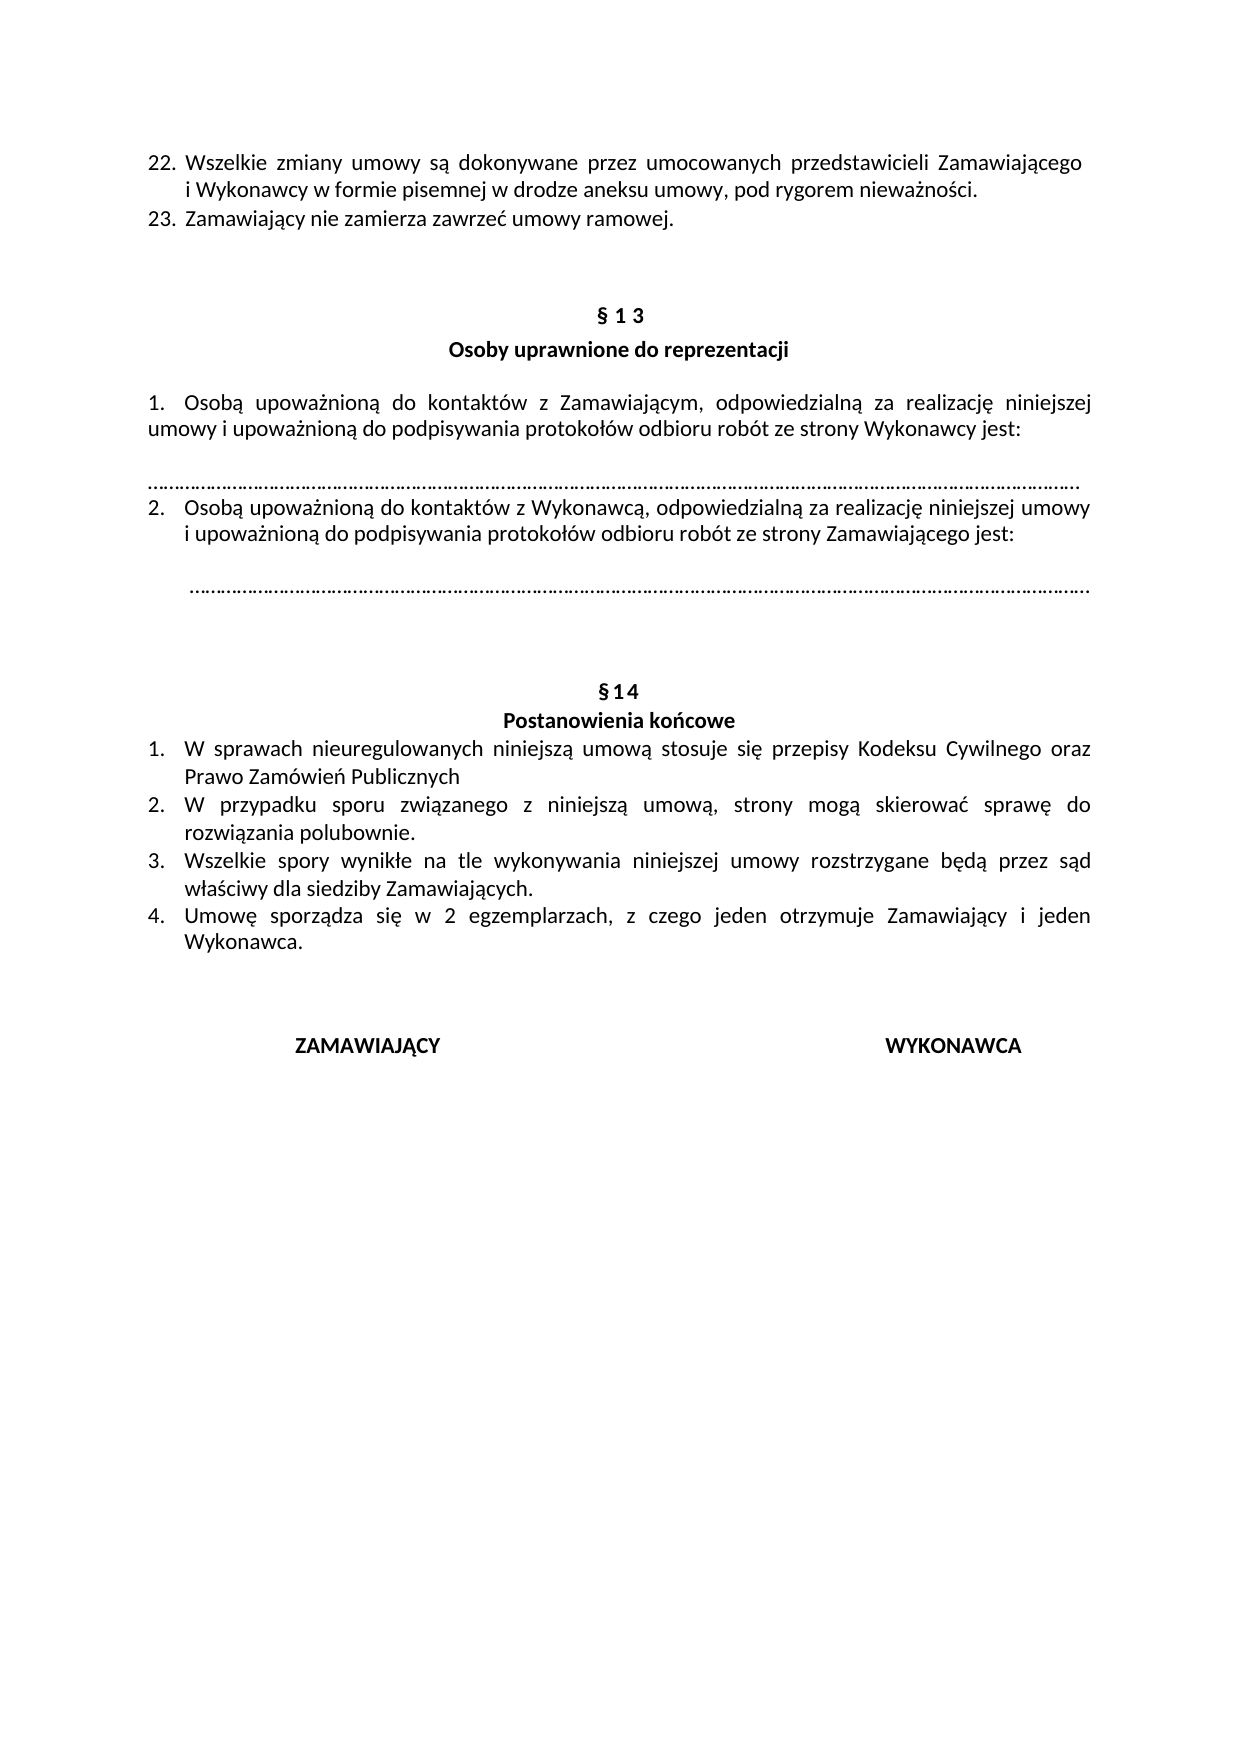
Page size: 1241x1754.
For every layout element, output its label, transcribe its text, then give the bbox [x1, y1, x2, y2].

text §14 [148, 677, 1089, 705]
text §13 [148, 301, 1093, 329]
text Osoby uprawnione do reprezentacji [148, 335, 1090, 363]
list Umowę sporządza się w 2 egzemplarzach, z czego jeden otrzymuje Zamawiający i jeden Wykonawca. [148, 902, 1093, 954]
list W sprawach nieuregulowanych niniejszą umową stosuje się przepisy Kodeksu Cywilnego oraz Prawo Zamówień Publicznych [148, 734, 1093, 790]
list Osobą upoważnioną do kontaktów z Zamawiającym, odpowiedzialną za realizację niniejszej umowy i upoważnioną do podpisywania protokołów odbioru robót ze strony Wykonawcy jest: [148, 390, 1093, 442]
list Zamawiający nie zamierza zawrzeć umowy ramowej. [148, 204, 1093, 232]
text ……………………………………………………………………………………………………………………………………………………… [184, 573, 1092, 599]
list W przypadku sporu związanego z niniejszą umową, strony mogą skierować sprawę do rozwiązania polubownie. [148, 790, 1093, 846]
text …………………………………………………………………………………………………………………………………………………………… [148, 469, 1093, 495]
list Wszelkie zmiany umowy są dokonywane przez umocowanych przedstawicieli Zamawiającego i Wykonawcy w formie pisemnej w drodze aneksu umowy, pod rygorem nieważności. [148, 148, 1093, 204]
list Osobą upoważnioną do kontaktów z Wykonawcą, odpowiedzialną za realizację niniejszej umowy i upoważnioną do podpisywania protokołów odbioru robót ze strony Zamawiającego jest: [148, 495, 1092, 547]
text ZAMAWIAJĄCY WYKONAWCA [148, 1033, 1093, 1059]
text Postanowienia końcowe [503, 706, 1093, 734]
list Wszelkie spory wynikłe na tle wykonywania niniejszej umowy rozstrzygane będą przez sąd właściwy dla siedziby Zamawiających. [148, 846, 1093, 902]
